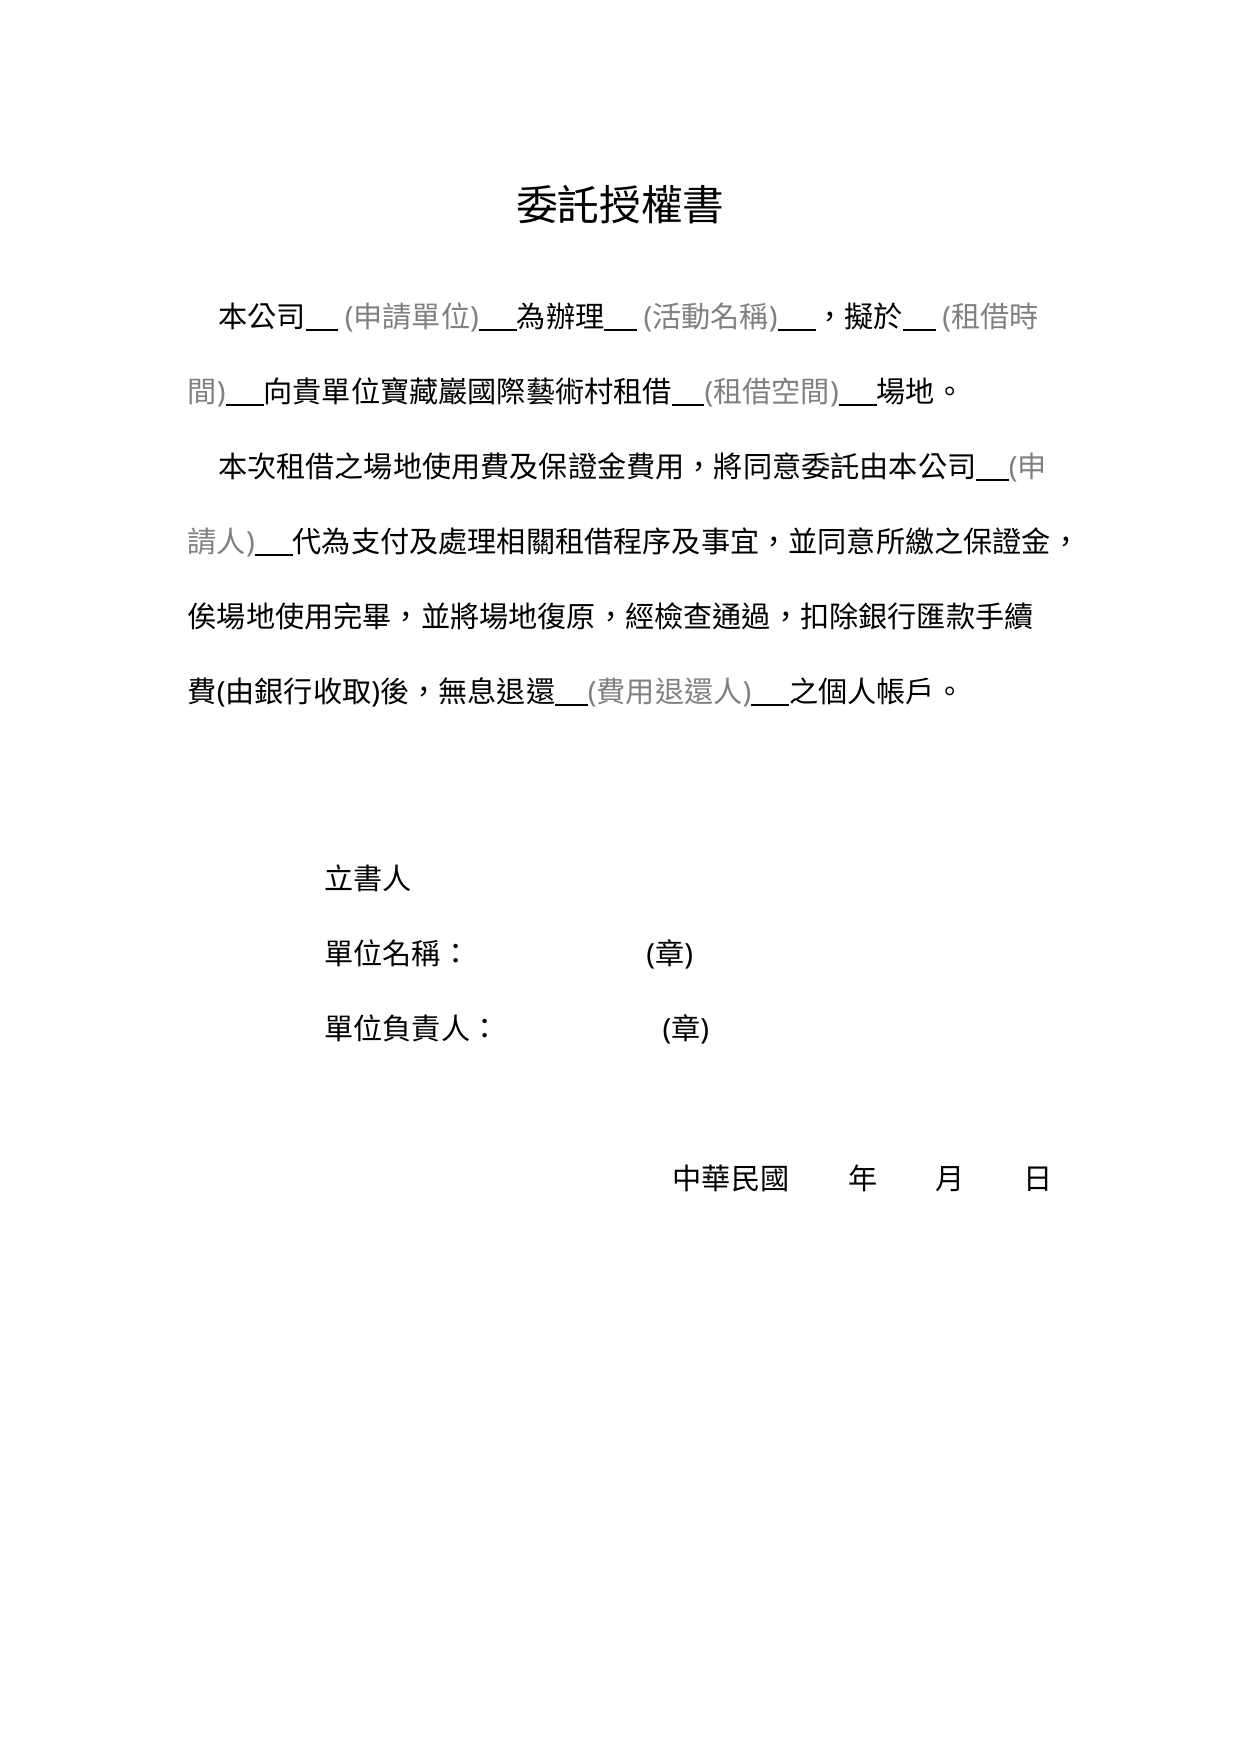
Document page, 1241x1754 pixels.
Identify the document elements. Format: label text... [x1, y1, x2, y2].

text 立書人 [187, 839, 1053, 914]
text 單位名稱： (章) [187, 914, 1053, 989]
text 中華民國 年 月 日 [187, 1139, 1053, 1214]
text 本次租借之場地使用費及保證金費用，將同意委託由本公司 (申請人) 代為支付及處理相關租借程序及事宜，並同意所繳之保證金，俟場地使用完畢，並將場地復原，經檢查通過，扣除銀行匯款手續費(由銀行收取)後，無息退還 (費用退還人) 之個人帳戶。 [187, 427, 1053, 727]
text 委託授權書 [187, 164, 1053, 239]
text 單位負責人： (章) [187, 989, 1053, 1064]
text 本公司 (申請單位) 為辦理 (活動名稱) ，擬於 (租借時間) 向貴單位寶藏巖國際藝術村租借 (租借空間) 場地。 [187, 277, 1053, 427]
